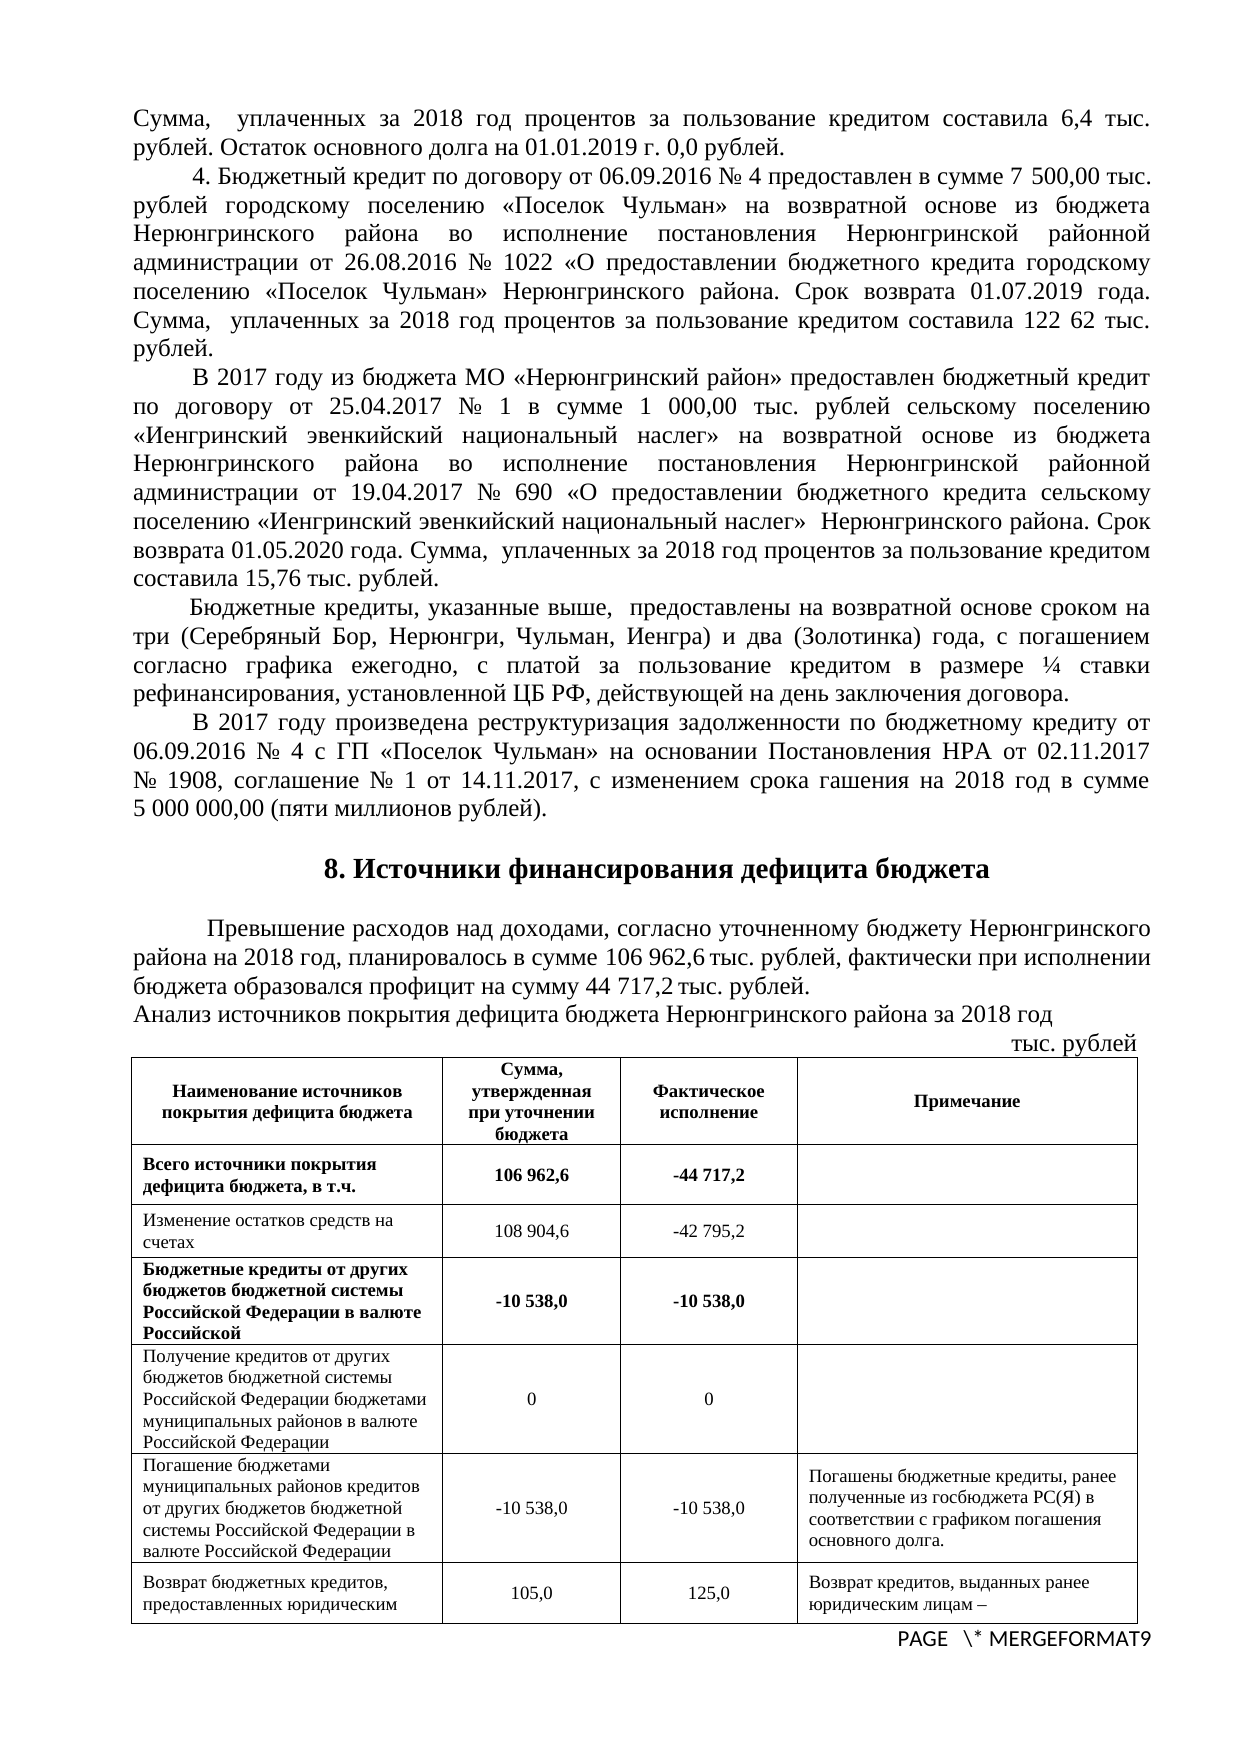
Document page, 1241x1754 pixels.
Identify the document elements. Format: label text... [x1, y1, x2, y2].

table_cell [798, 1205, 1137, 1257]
text 8. Источники финансирования дефицита бюджета [162, 851, 1152, 884]
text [133, 103, 1152, 161]
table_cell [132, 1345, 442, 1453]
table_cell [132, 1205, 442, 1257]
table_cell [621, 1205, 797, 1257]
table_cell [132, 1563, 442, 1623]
text тыс. рублей [133, 1028, 1137, 1057]
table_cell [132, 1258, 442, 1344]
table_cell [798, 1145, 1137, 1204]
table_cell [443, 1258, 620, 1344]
text В 2017 году из бюджета МО «Нерюнгринский район» предоставлен бюджетный кредит по договору от 25.04.2017 № 1 в сумме 1 000,00 тыс. рублей сельскому поселению «Иенгринский эвенкийский национальный наслег» на возвратной основе из бюджета Нерюнгринского района во исполнение постановления Нерюнгринской районной администрации от 19.04.2017 № 690 «О предоставлении бюджетного кредита сельскому поселению «Иенгринский эвенкийский национальный наслег» Нерюнгринского района. Срок возврата 01.05.2020 года. Сумма, уплаченных за 2018 год процентов за пользование кредитом составила 15,76 тыс. рублей. [133, 362, 1152, 592]
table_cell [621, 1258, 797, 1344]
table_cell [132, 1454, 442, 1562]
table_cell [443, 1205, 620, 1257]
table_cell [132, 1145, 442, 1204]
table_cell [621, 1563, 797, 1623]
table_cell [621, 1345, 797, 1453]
text Бюджетные кредиты, указанные выше, предоставлены на возвратной основе сроком на три (Серебряный Бор, Нерюнгри, Чульман, Иенгра) и два (Золотинка) года, с погашением согласно графика ежегодно, с платой за пользование кредитом в размере ¼ ставки рефинансирования, установленной ЦБ РФ, действующей на день заключения договора. [133, 592, 1152, 707]
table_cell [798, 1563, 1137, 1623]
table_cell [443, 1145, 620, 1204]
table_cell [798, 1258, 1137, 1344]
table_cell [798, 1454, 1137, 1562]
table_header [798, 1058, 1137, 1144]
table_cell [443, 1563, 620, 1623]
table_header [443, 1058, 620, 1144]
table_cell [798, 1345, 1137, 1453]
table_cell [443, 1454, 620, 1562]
text 4. Бюджетный кредит по договору от 06.09.2016 № 4 предоставлен в сумме 7 500,00 тыс. рублей городскому поселению «Поселок Чульман» на возвратной основе из бюджета Нерюнгринского района во исполнение постановления Нерюнгринской районной администрации от 26.08.2016 № 1022 «О предоставлении бюджетного кредита городскому поселению «Поселок Чульман» Нерюнгринского района. Срок возврата 01.07.2019 года. Сумма, уплаченных за 2018 год процентов за пользование кредитом составила 122 62 тыс. рублей. [133, 161, 1152, 362]
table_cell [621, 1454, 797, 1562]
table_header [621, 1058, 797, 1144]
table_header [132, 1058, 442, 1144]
text Превышение расходов над доходами, согласно уточненному бюджету Нерюнгринского района на 2018 год, планировалось в сумме 106 962,6 тыс. рублей, фактически при исполнении бюджета образовался профицит на сумму 44 717,2 тыс. рублей. [133, 913, 1152, 999]
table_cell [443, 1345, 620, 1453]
text Анализ источников покрытия дефицита бюджета Нерюнгринского района за 2018 год [133, 999, 1137, 1028]
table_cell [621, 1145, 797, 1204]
text В 2017 году произведена реструктуризация задолженности по бюджетному кредиту от 06.09.2016 № 4 с ГП «Поселок Чульман» на основании Постановления НРА от 02.11.2017 № 1908, соглашение № 1 от 14.11.2017, с изменением срока гашения на 2018 год в сумме 5 000 000,00 (пяти миллионов рублей). [133, 707, 1152, 822]
